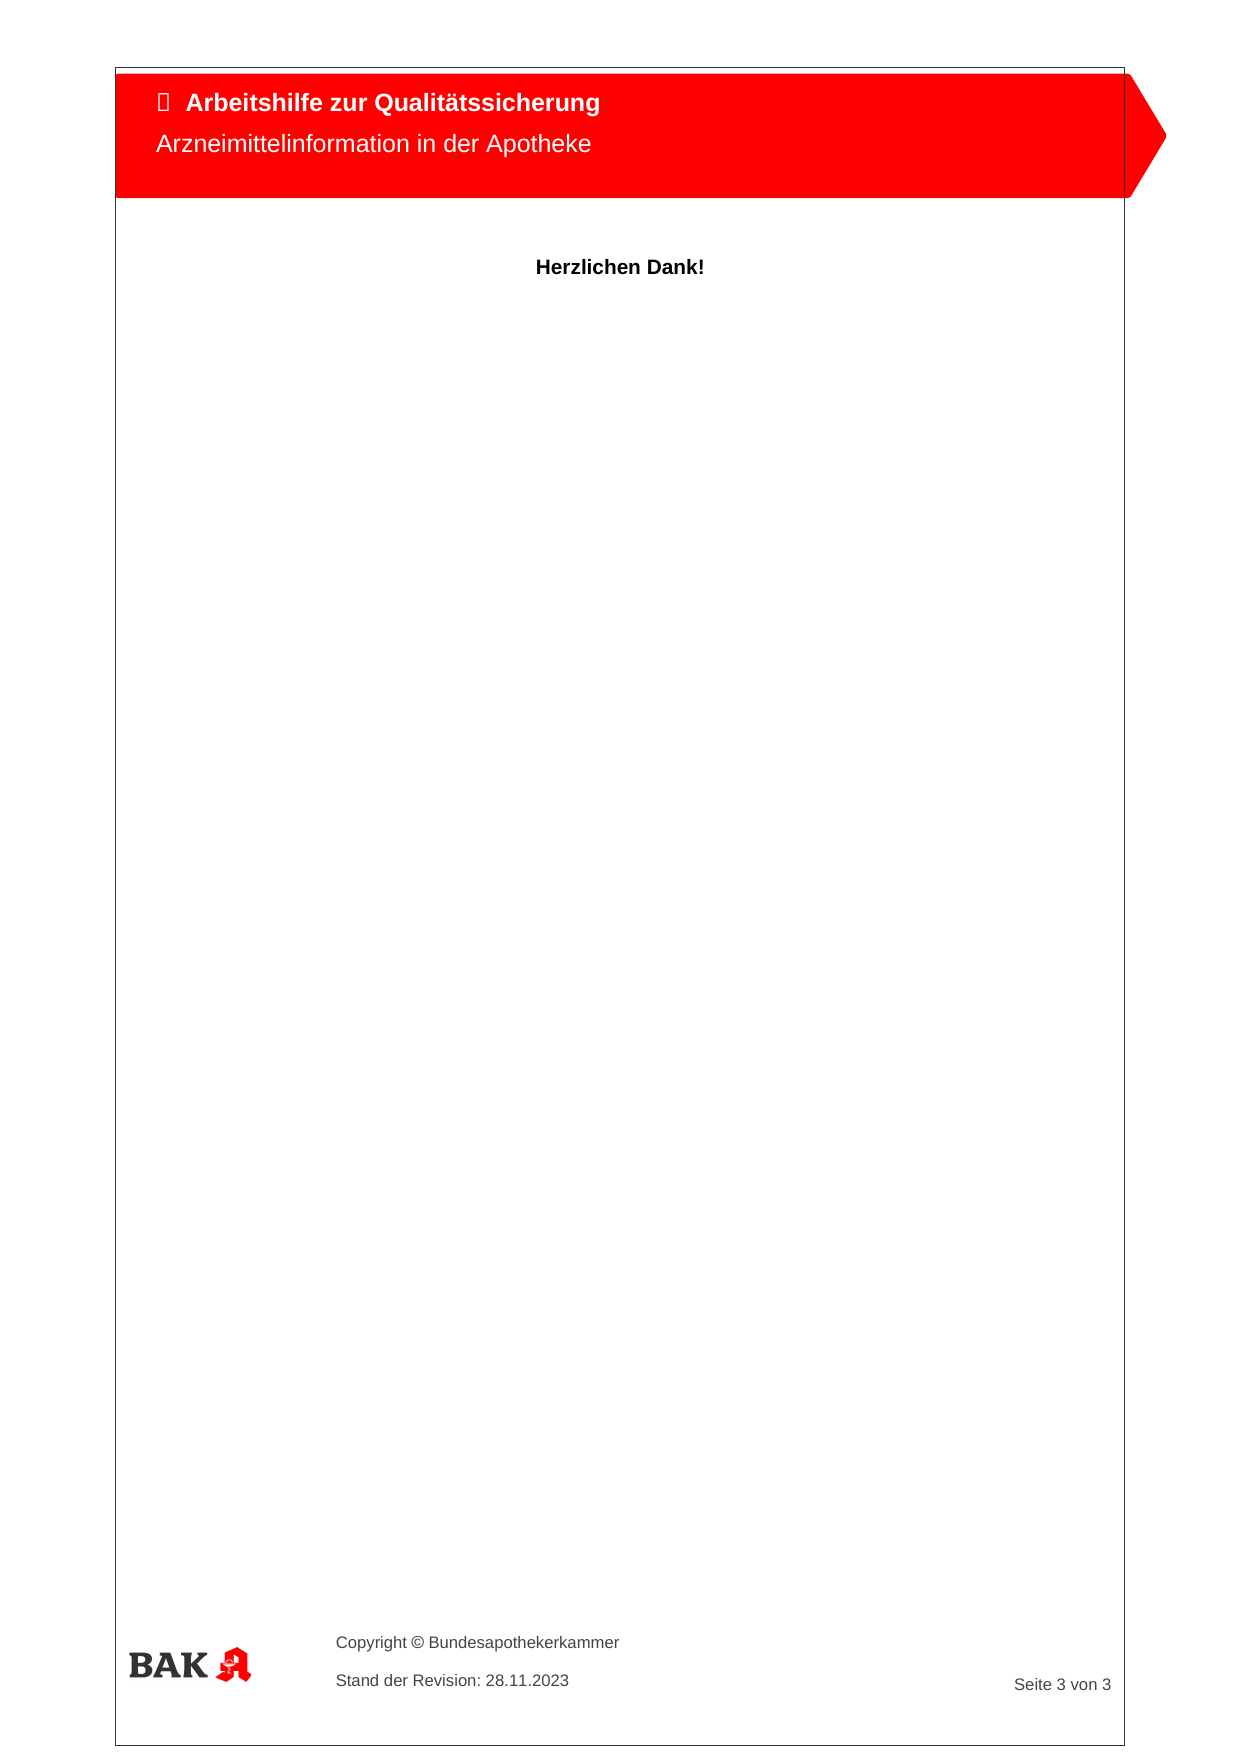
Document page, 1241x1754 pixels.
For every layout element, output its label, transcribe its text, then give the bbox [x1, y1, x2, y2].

picture [129, 1647, 252, 1682]
text Herzlichen Dank! [148, 254, 1092, 279]
